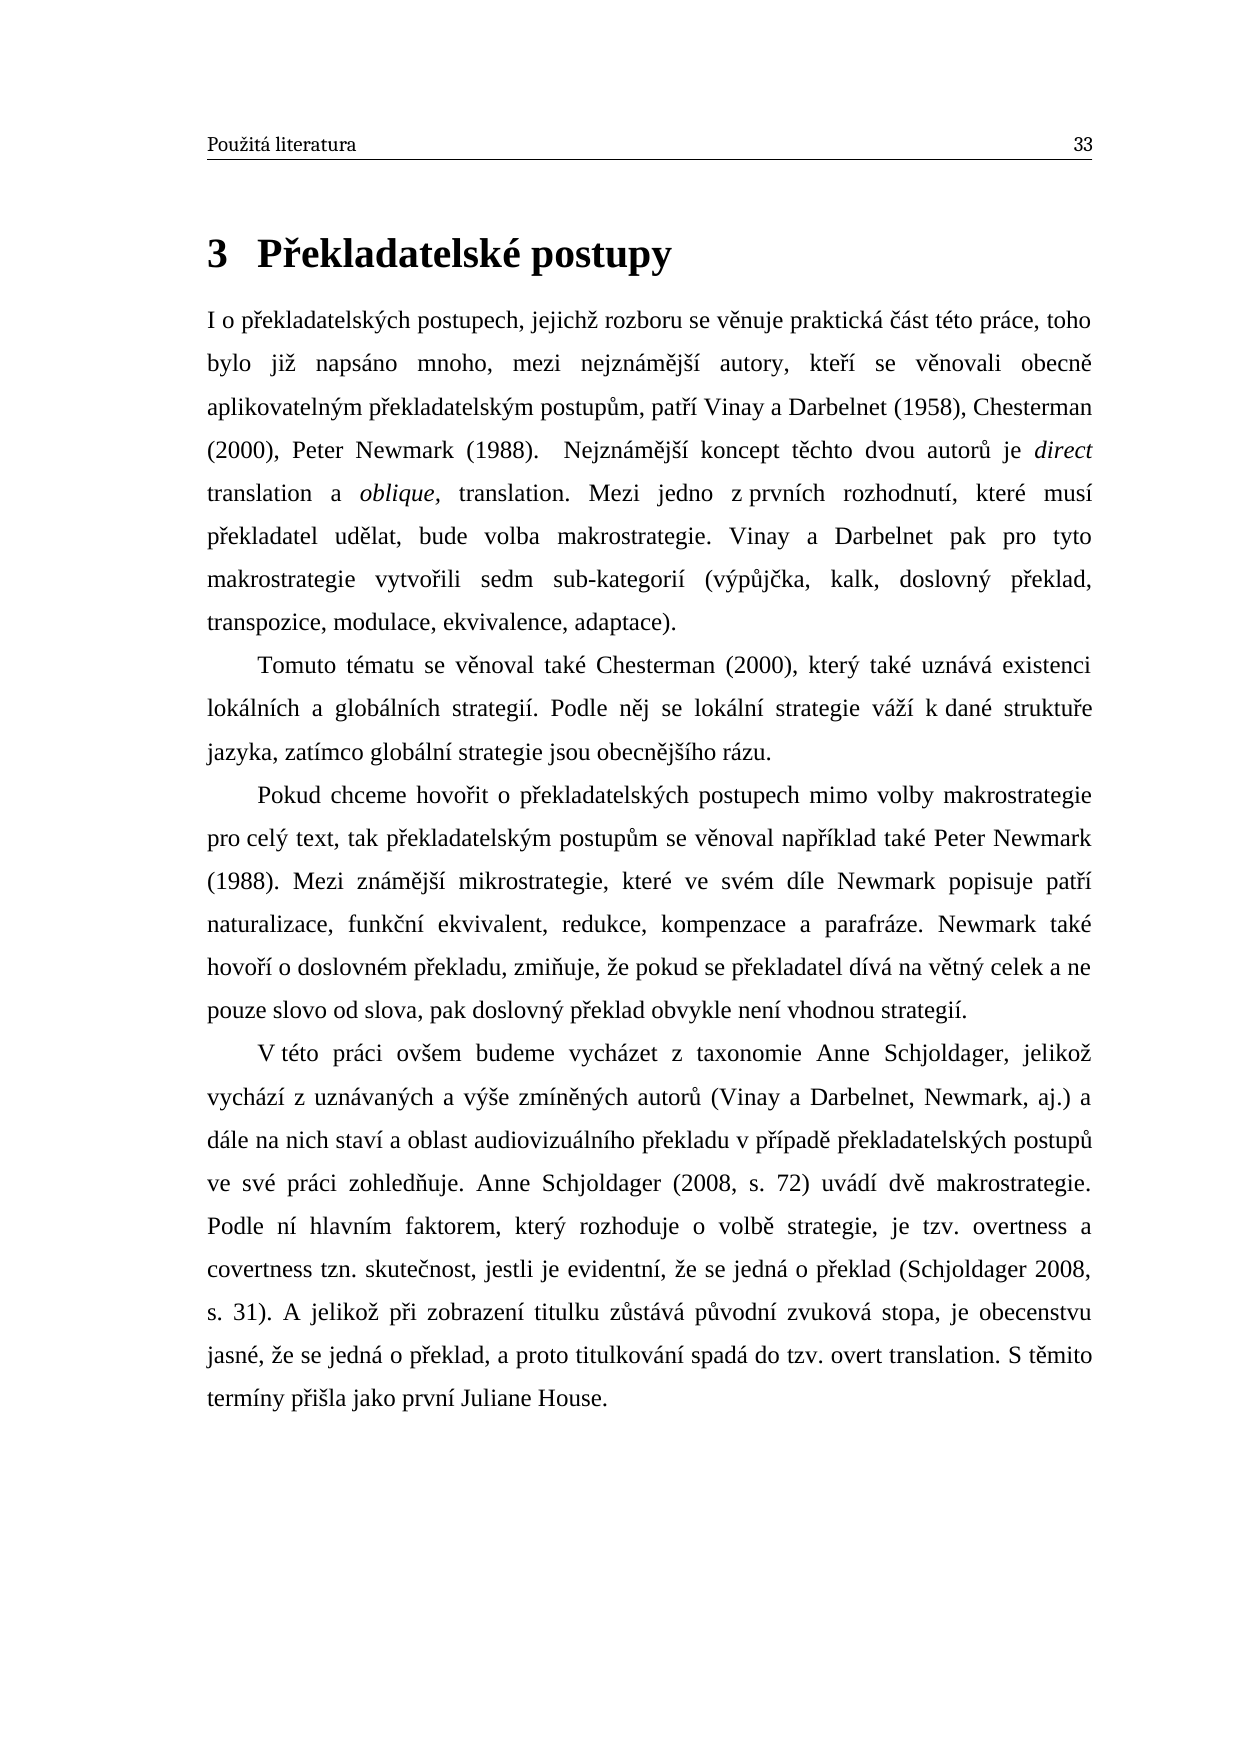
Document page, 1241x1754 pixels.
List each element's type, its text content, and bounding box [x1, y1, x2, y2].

text Tomuto tématu se věnoval také Chesterman (2000), který také uznává existenci lokálních a globálních strategií. Podle něj se lokální strategie váží k dané struktuře jazyka, zatímco globální strategie jsou obecnějšího rázu. [207, 650, 1092, 765]
text Překladatelské postupy [207, 226, 1092, 276]
text Pokud chceme hovořit o překladatelských postupech mimo volby makrostrategie pro celý text, tak překladatelským postupům se věnoval například také Peter Newmark (1988). Mezi známější mikrostrategie, které ve svém díle Newmark popisuje patří naturalizace, funkční ekvivalent, redukce, kompenzace a parafráze. Newmark také hovoří o doslovném překladu, zmiňuje, že pokud se překladatel dívá na větný celek a ne pouze slovo od slova, pak doslovný překlad obvykle není vhodnou strategií. [207, 780, 1092, 1024]
text I o překladatelských postupech, jejichž rozboru se věnuje praktická část této práce, toho bylo již napsáno mnoho, mezi nejznámější autory, kteří se věnovali obecně aplikovatelným překladatelským postupům, patří Vinay a Darbelnet (1958), Chesterman (2000), Peter Newmark (1988). Nejznámější koncept těchto dvou autorů je direct translation a oblique, translation. Mezi jedno z prvních rozhodnutí, které musí překladatel udělat, bude volba makrostrategie. Vinay a Darbelnet pak pro tyto makrostrategie vytvořili sedm sub-kategorií (výpůjčka, kalk, doslovný překlad, transpozice, modulace, ekvivalence, adaptace). [207, 305, 1092, 636]
text V této práci ovšem budeme vycházet z taxonomie Anne Schjoldager, jelikož vychází z uznávaných a výše zmíněných autorů (Vinay a Darbelnet, Newmark, aj.) a dále na nich staví a oblast audiovizuálního překladu v případě překladatelských postupů ve své práci zohledňuje. Anne Schjoldager (2008, s. 72) uvádí dvě makrostrategie. Podle ní hlavním faktorem, který rozhoduje o volbě strategie, je tzv. overtness a covertness tzn. skutečnost, jestli je evidentní, že se jedná o překlad (Schjoldager 2008, s. 31). A jelikož při zobrazení titulku zůstává původní zvuková stopa, je obecenstvu jasné, že se jedná o překlad, a proto titulkování spadá do tzv. overt translation. S těmito termíny přišla jako první Juliane House. [207, 1038, 1092, 1412]
